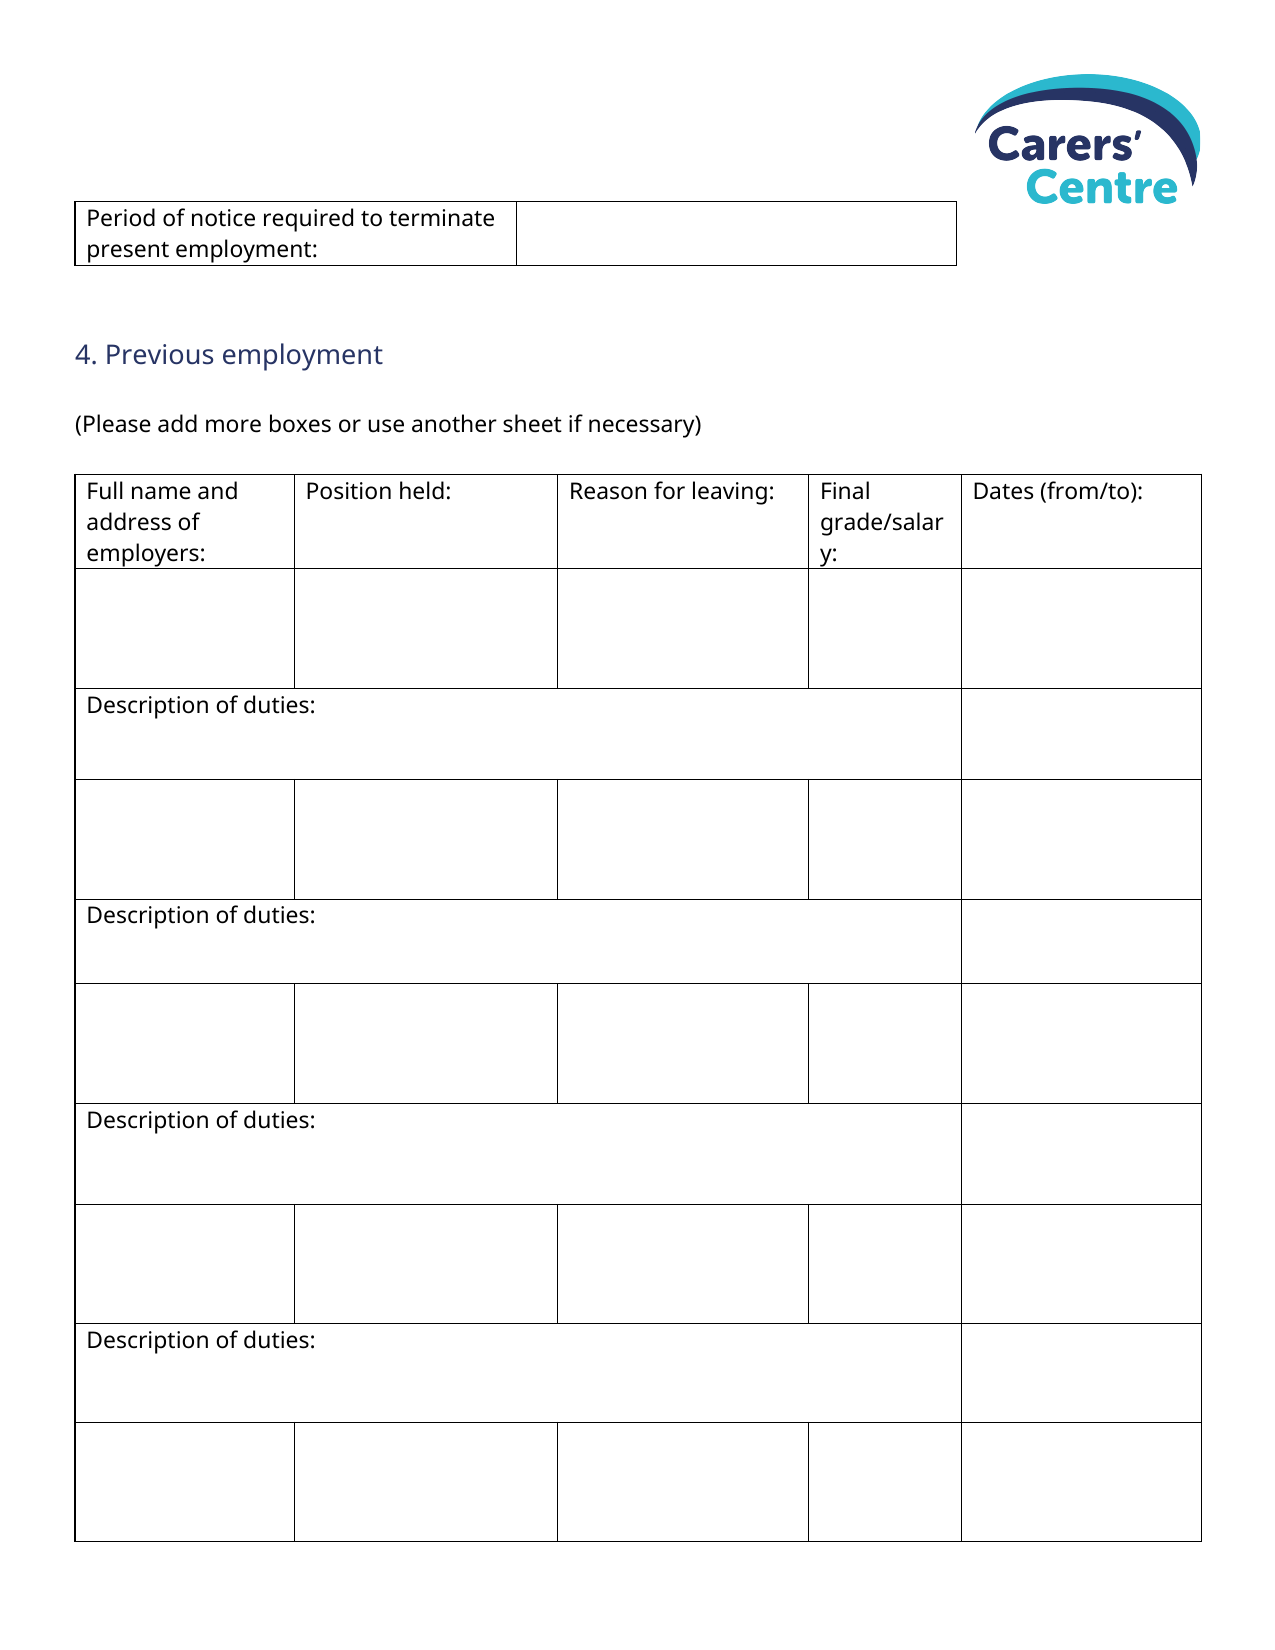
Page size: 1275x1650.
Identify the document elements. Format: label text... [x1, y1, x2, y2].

table_cell [962, 900, 1201, 983]
table_cell Description of duties: [76, 900, 961, 983]
table_cell [962, 1205, 1201, 1323]
table_cell [76, 780, 294, 898]
table_header Reason for leaving: [558, 475, 808, 568]
table_header Full name and address of employers: [76, 475, 294, 568]
table_cell Description of duties: [76, 689, 961, 779]
table_cell [962, 1104, 1201, 1204]
table_cell [76, 984, 294, 1103]
table_cell [517, 202, 956, 264]
table_cell [962, 984, 1201, 1103]
table_cell [295, 1205, 557, 1323]
table_cell [76, 1423, 294, 1541]
table_cell [962, 780, 1201, 898]
table_cell [558, 984, 808, 1103]
table_header Final grade/salary: [809, 475, 961, 568]
table_cell [558, 1423, 808, 1541]
text (Please add more boxes or use another sheet if necessary) [75, 407, 1200, 439]
table_cell [295, 1423, 557, 1541]
table_header Dates (from/to): [962, 475, 1201, 568]
table_cell [809, 1205, 961, 1323]
table_header Position held: [295, 475, 557, 568]
table_cell [809, 569, 961, 688]
table_cell [76, 569, 294, 688]
table_cell [962, 569, 1201, 688]
table_cell Description of duties: [76, 1324, 961, 1422]
table_cell [962, 1423, 1201, 1541]
table_cell [558, 569, 808, 688]
table_cell [962, 689, 1201, 779]
table_cell [809, 1423, 961, 1541]
table_cell [295, 780, 557, 898]
subtitle 4. Previous employment [75, 335, 1200, 372]
table_cell [295, 569, 557, 688]
picture [975, 74, 1200, 204]
table_cell [962, 1324, 1201, 1422]
table_cell [295, 984, 557, 1103]
table_cell Description of duties: [76, 1104, 961, 1204]
table_cell [809, 780, 961, 898]
table_cell [809, 984, 961, 1103]
table_cell [558, 780, 808, 898]
table_cell Period of notice required to terminate present employment: [76, 202, 516, 264]
table_cell [558, 1205, 808, 1323]
table_cell [76, 1205, 294, 1323]
